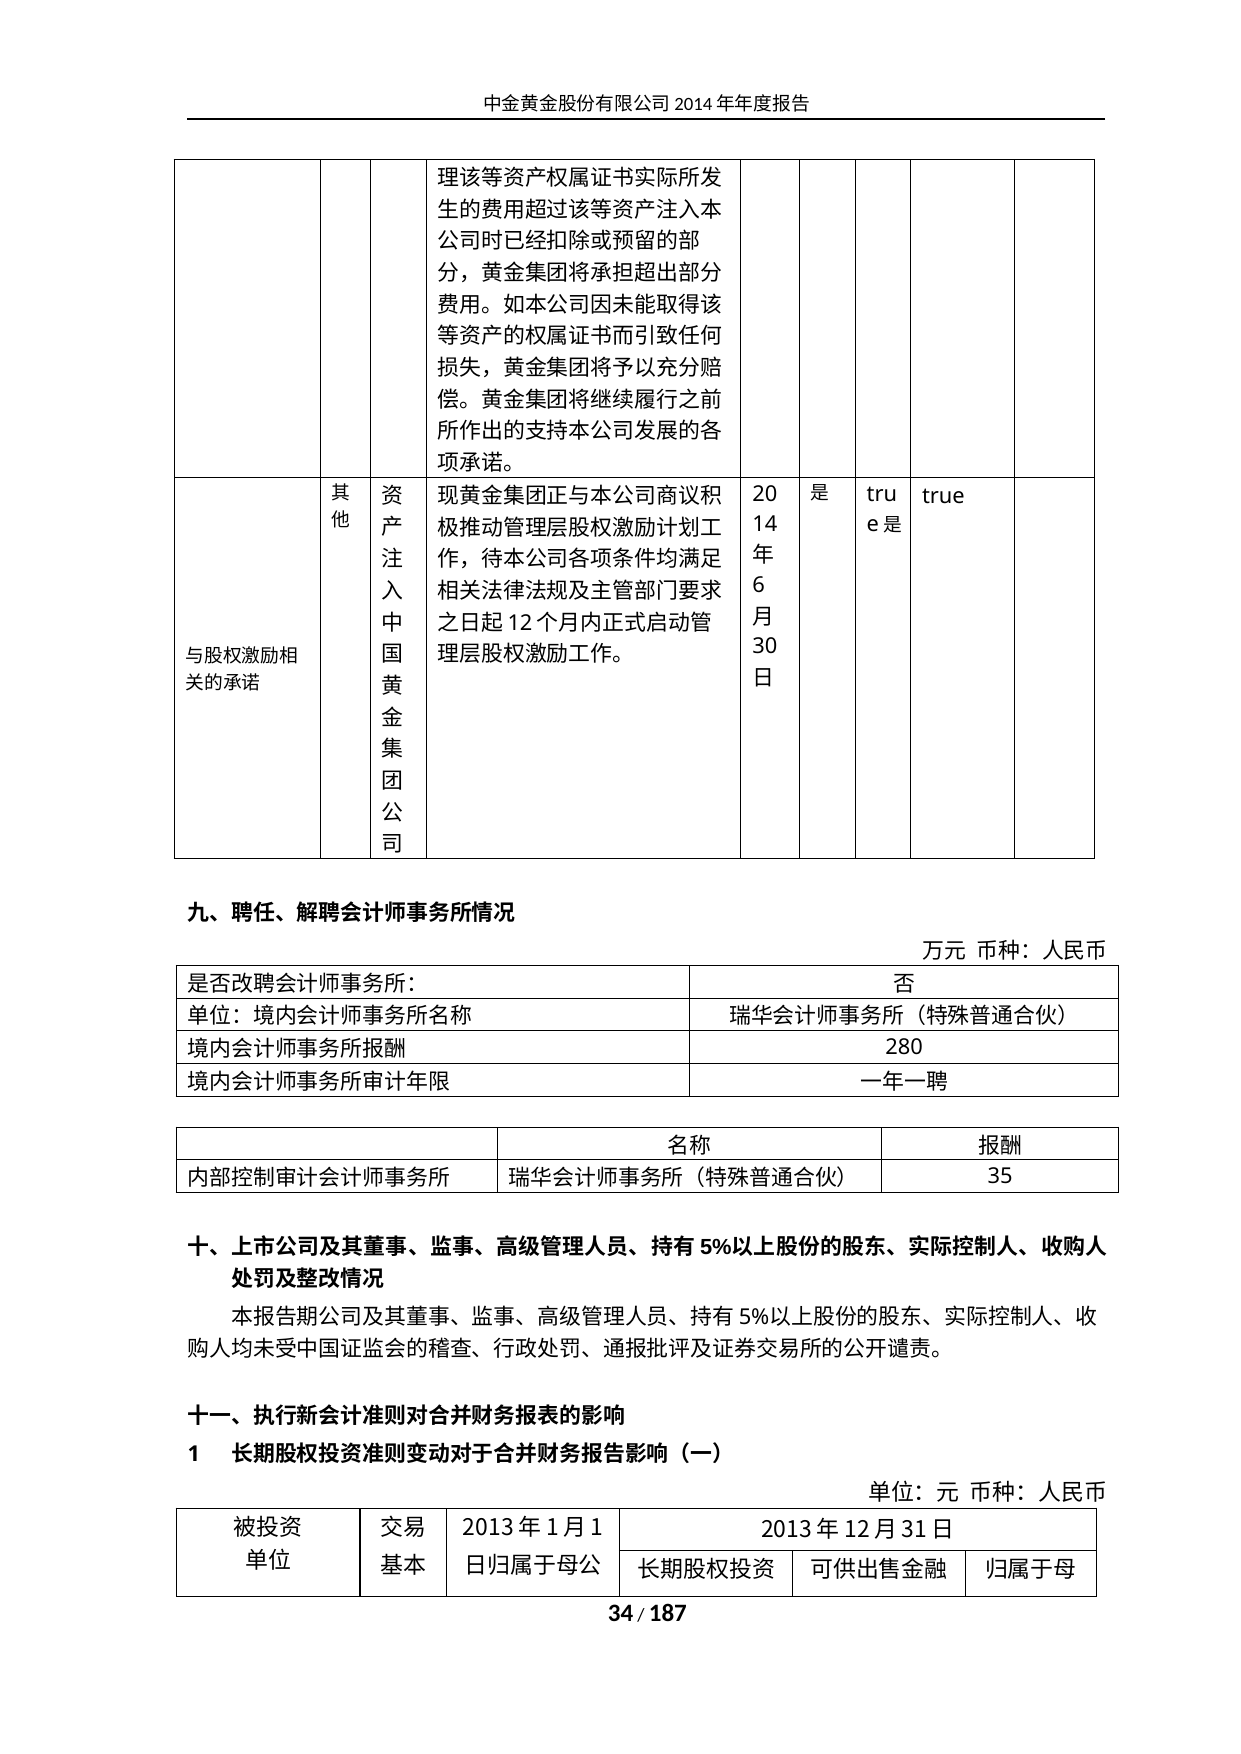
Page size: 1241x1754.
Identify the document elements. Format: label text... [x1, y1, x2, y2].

subtitle 聘任、解聘会计师事务所情况 [187, 895, 1107, 927]
